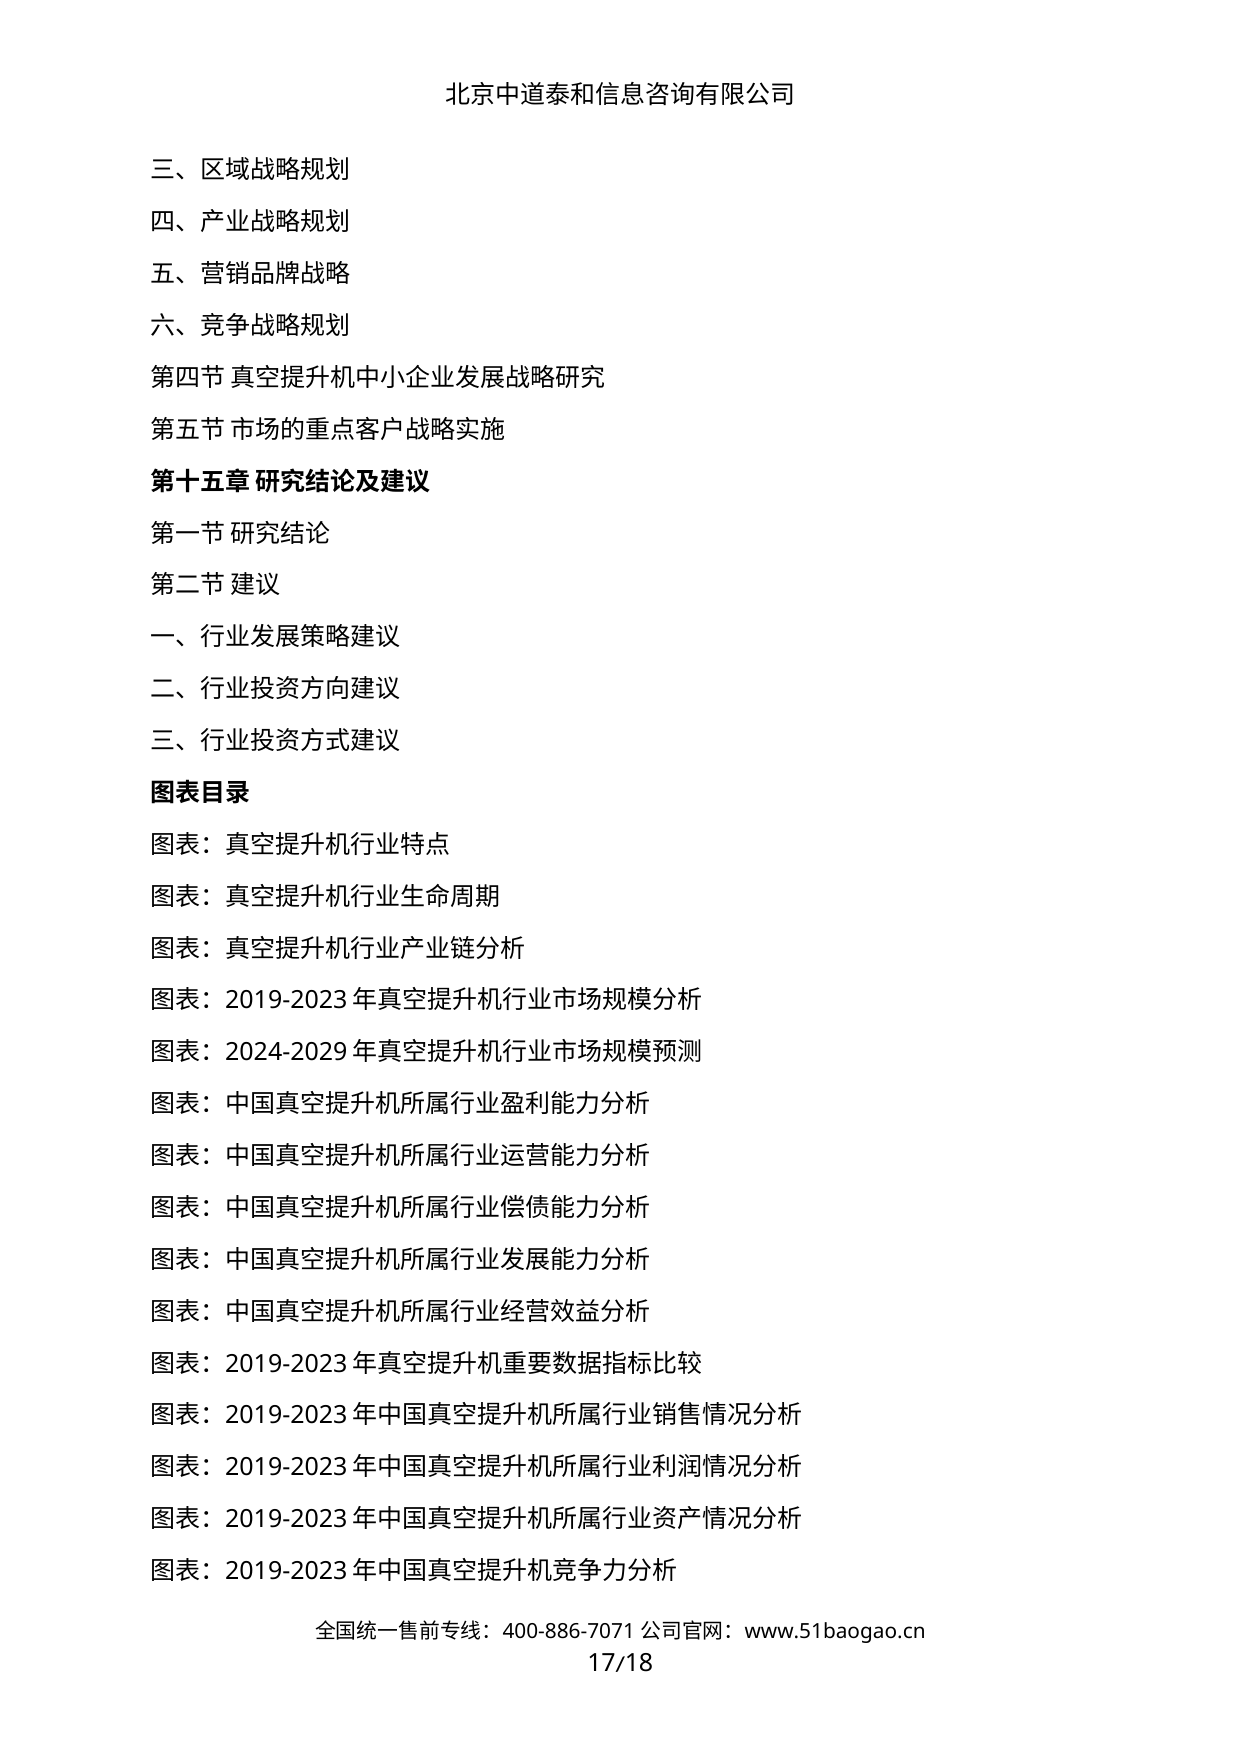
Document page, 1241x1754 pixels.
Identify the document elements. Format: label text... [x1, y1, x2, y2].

text 图表：2019-2023年中国真空提升机所属行业利润情况分析 [150, 1447, 1090, 1483]
text 图表：中国真空提升机所属行业经营效益分析 [150, 1291, 1090, 1327]
text 六、竞争战略规划 [150, 306, 1090, 342]
text 图表：真空提升机行业生命周期 [150, 876, 1090, 912]
text 第十五章 研究结论及建议 [150, 461, 1090, 497]
text 第一节 研究结论 [150, 513, 1090, 549]
text 二、行业投资方向建议 [150, 669, 1090, 705]
text 图表：中国真空提升机所属行业运营能力分析 [150, 1136, 1090, 1172]
text 图表：2019-2023年中国真空提升机所属行业销售情况分析 [150, 1395, 1090, 1431]
text 图表：中国真空提升机所属行业偿债能力分析 [150, 1187, 1090, 1224]
text 第五节 市场的重点客户战略实施 [150, 409, 1090, 446]
text 图表：真空提升机行业特点 [150, 824, 1090, 861]
text 图表目录 [150, 772, 1090, 809]
text 三、行业投资方式建议 [150, 721, 1090, 757]
text 图表：2019-2023年真空提升机重要数据指标比较 [150, 1343, 1090, 1379]
text 一、行业发展策略建议 [150, 617, 1090, 653]
text 图表：中国真空提升机所属行业发展能力分析 [150, 1239, 1090, 1276]
text 四、产业战略规划 [150, 202, 1090, 238]
text 图表：2019-2023年真空提升机行业市场规模分析 [150, 980, 1090, 1016]
text 图表：2019-2023年中国真空提升机竞争力分析 [150, 1551, 1090, 1587]
text 图表：中国真空提升机所属行业盈利能力分析 [150, 1084, 1090, 1120]
text 图表：2019-2023年中国真空提升机所属行业资产情况分析 [150, 1499, 1090, 1535]
text 五、营销品牌战略 [150, 254, 1090, 290]
text 三、区域战略规划 [150, 150, 1090, 186]
text 图表：真空提升机行业产业链分析 [150, 928, 1090, 964]
text 第四节 真空提升机中小企业发展战略研究 [150, 357, 1090, 394]
text 第二节 建议 [150, 565, 1090, 601]
text 图表：2024-2029年真空提升机行业市场规模预测 [150, 1032, 1090, 1068]
